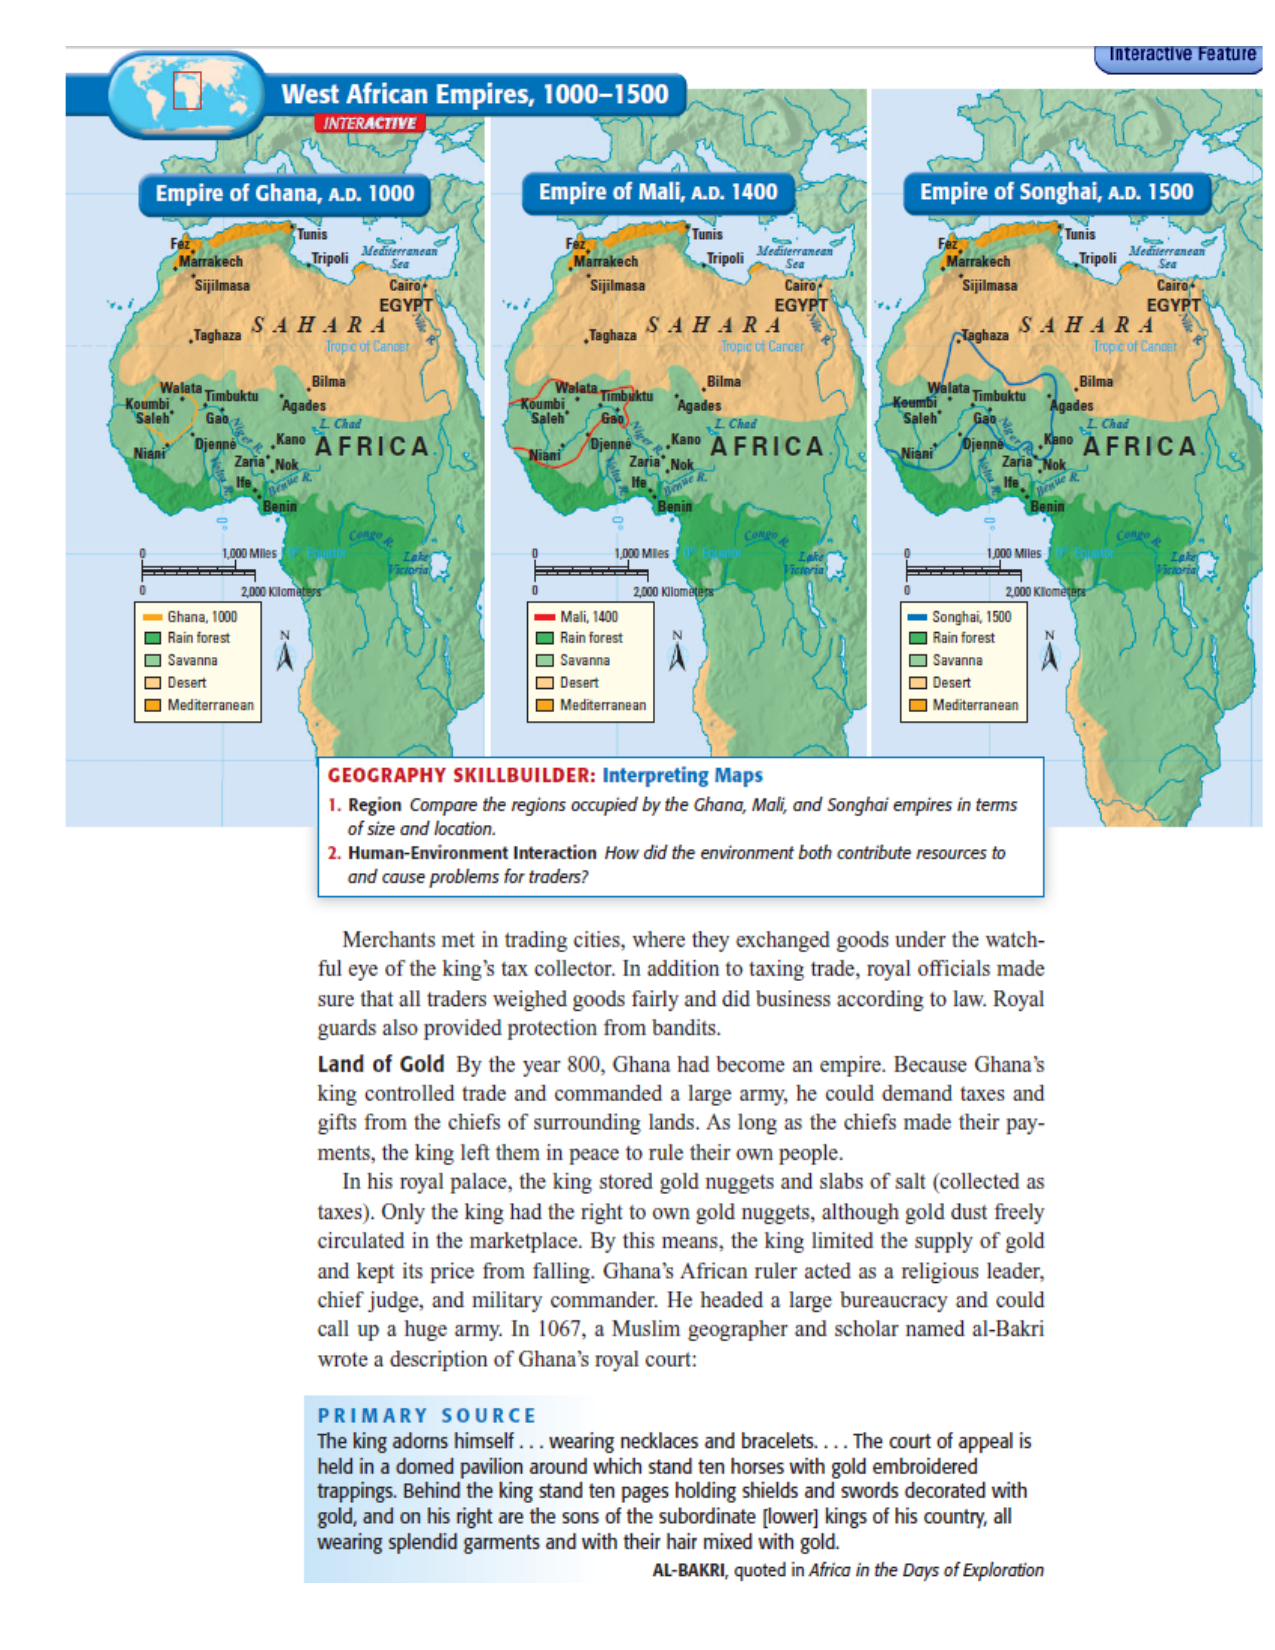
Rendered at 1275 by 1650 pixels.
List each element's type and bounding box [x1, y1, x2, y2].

picture [65, 46, 1263, 1583]
